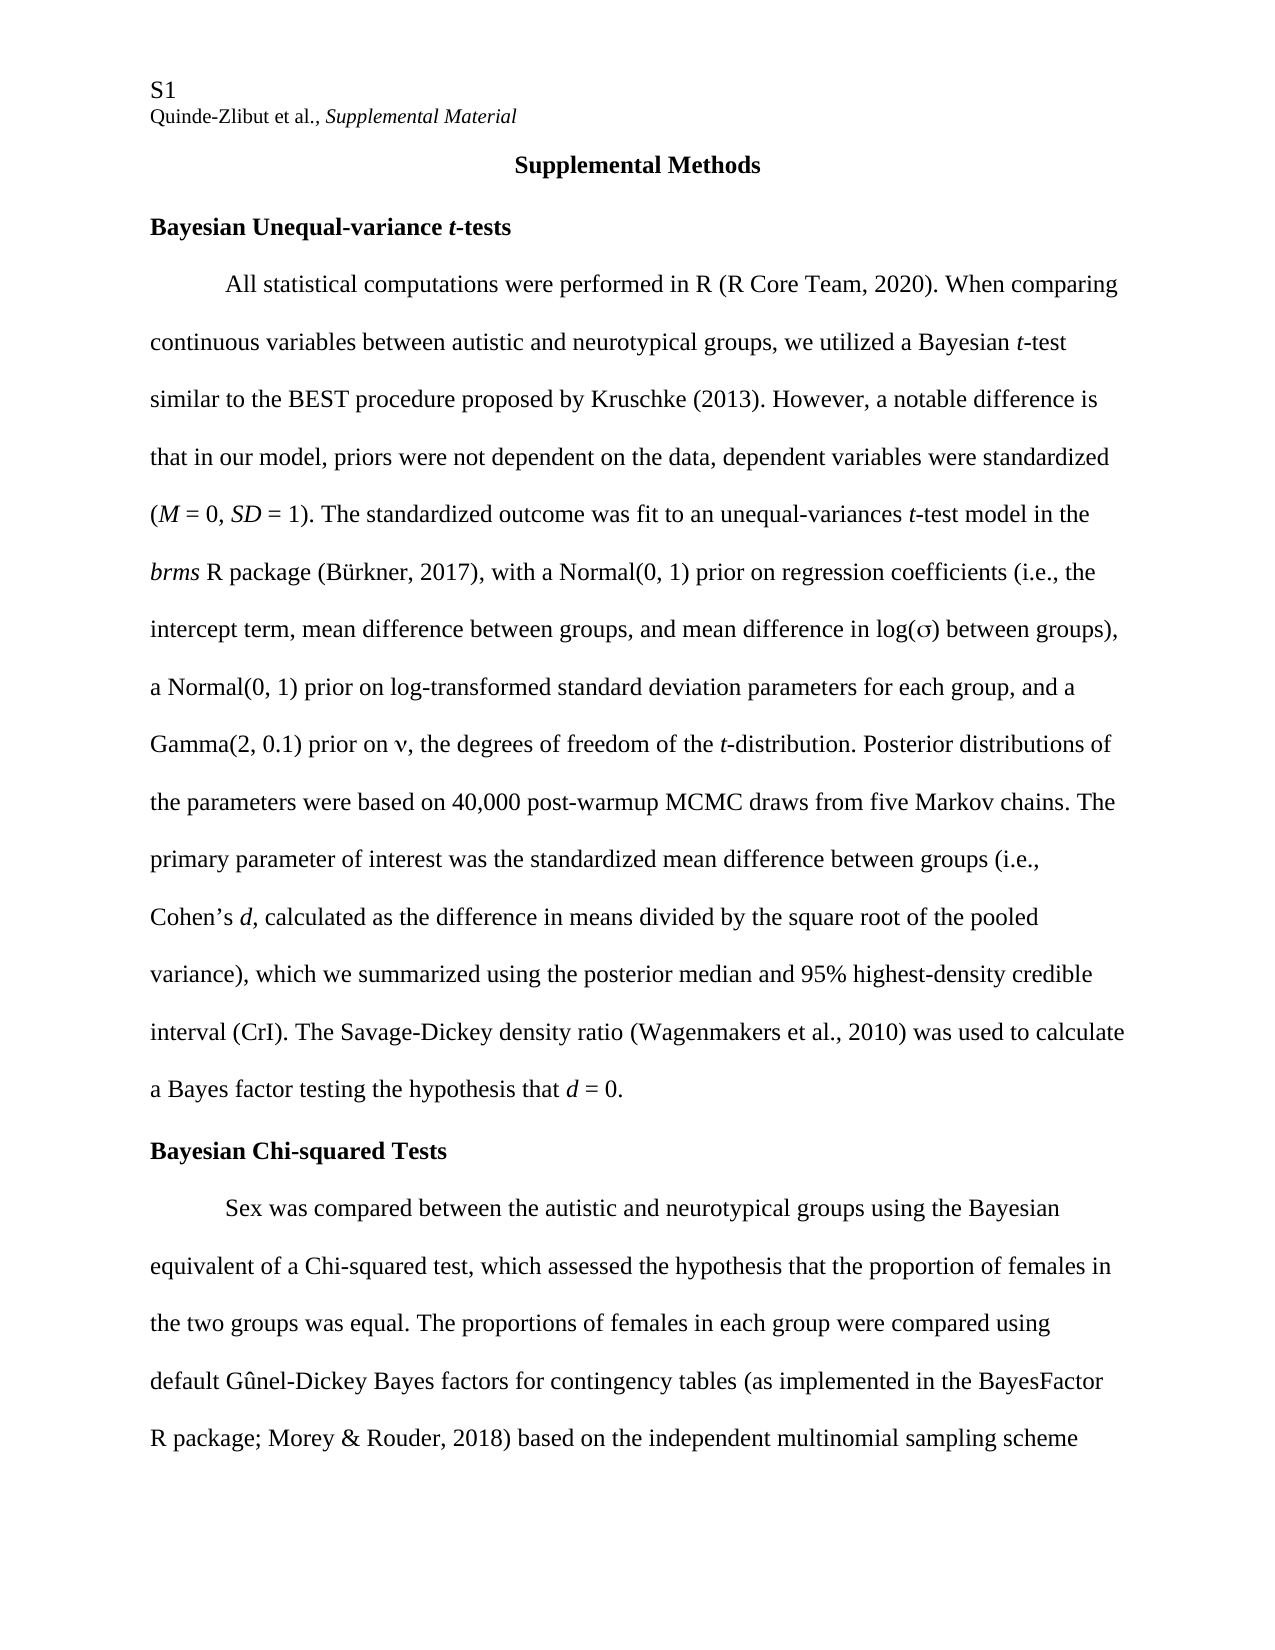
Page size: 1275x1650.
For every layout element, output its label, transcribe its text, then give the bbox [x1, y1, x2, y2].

subtitle Bayesian Chi-squared Tests [150, 1136, 1125, 1164]
text Supplemental Methods [150, 150, 1125, 179]
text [150, 1193, 1125, 1452]
subtitle Bayesian Unequal-variance t-tests [150, 212, 1125, 240]
text All statistical computations were performed in R (R Core Team, 2020). When comparing continuous variables between autistic and neurotypical groups, we utilized a Bayesian t-test similar to the BEST procedure proposed by Kruschke (2013). However, a notable difference is that in our model, priors were not dependent on the data, dependent variables were standardized (M = 0, SD = 1). The standardized outcome was fit to an unequal-variances t-test model in the brms R package (Bürkner, 2017), with a Normal(0, 1) prior on regression coefficients (i.e., the intercept term, mean difference between groups, and mean difference in log() between groups), a Normal(0, 1) prior on log-transformed standard deviation parameters for each group, and a Gamma(2, 0.1) prior on , the degrees of freedom of the t-distribution. Posterior distributions of the parameters were based on 40,000 post-warmup MCMC draws from five Markov chains. The primary parameter of interest was the standardized mean difference between groups (i.e., Cohen’s d, calculated as the difference in means divided by the square root of the pooled variance), which we summarized using the posterior median and 95% highest-density credible interval (CrI). The Savage-Dickey density ratio (Wagenmakers et al., 2010) was used to calculate a Bayes factor testing the hypothesis that d = 0. [150, 269, 1125, 1103]
